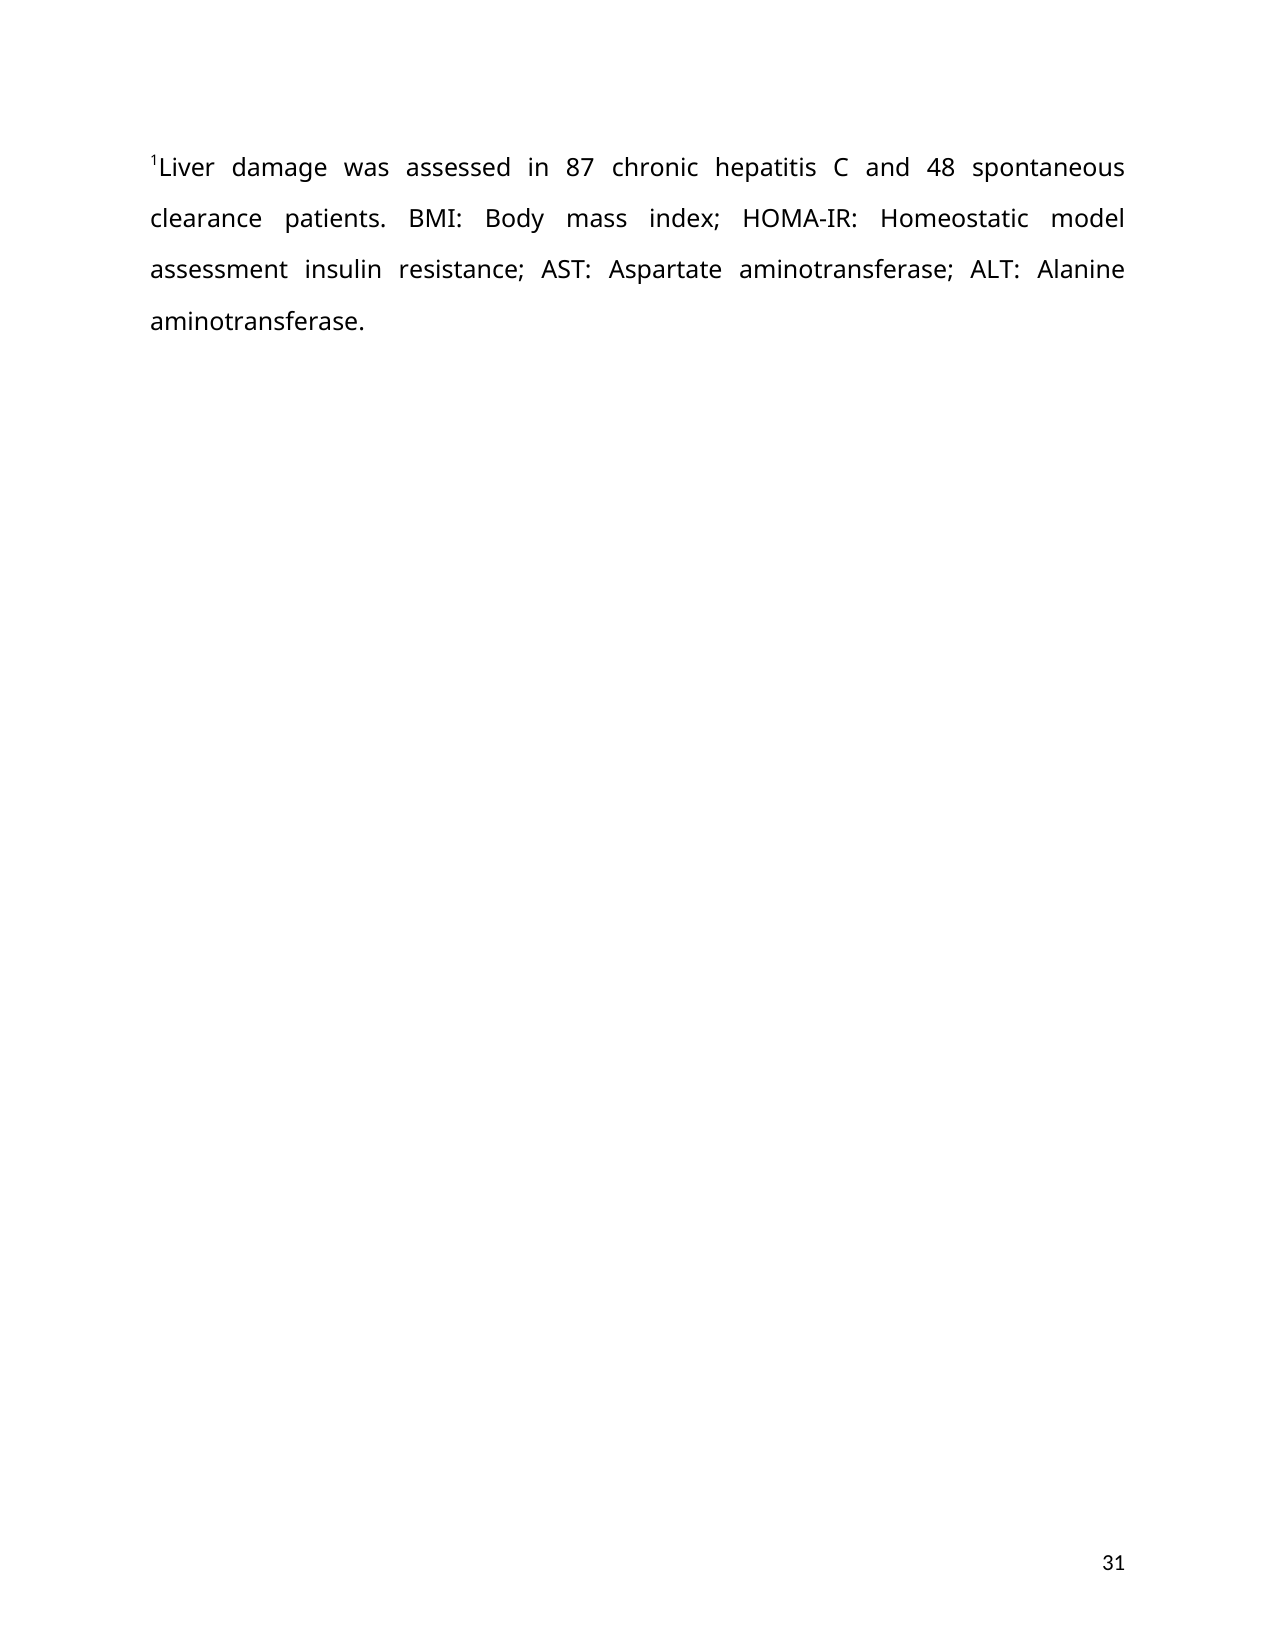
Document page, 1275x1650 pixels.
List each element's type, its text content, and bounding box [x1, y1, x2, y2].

text 1Liver damage was assessed in 87 chronic hepatitis C and 48 spontaneous clearance patients. BMI: body mass index; HOMA-IR: homeostatic model assessment insulin resistance; AST: aspartate aminotransferase; ALT: alanine aminotransferase. [150, 150, 1125, 337]
